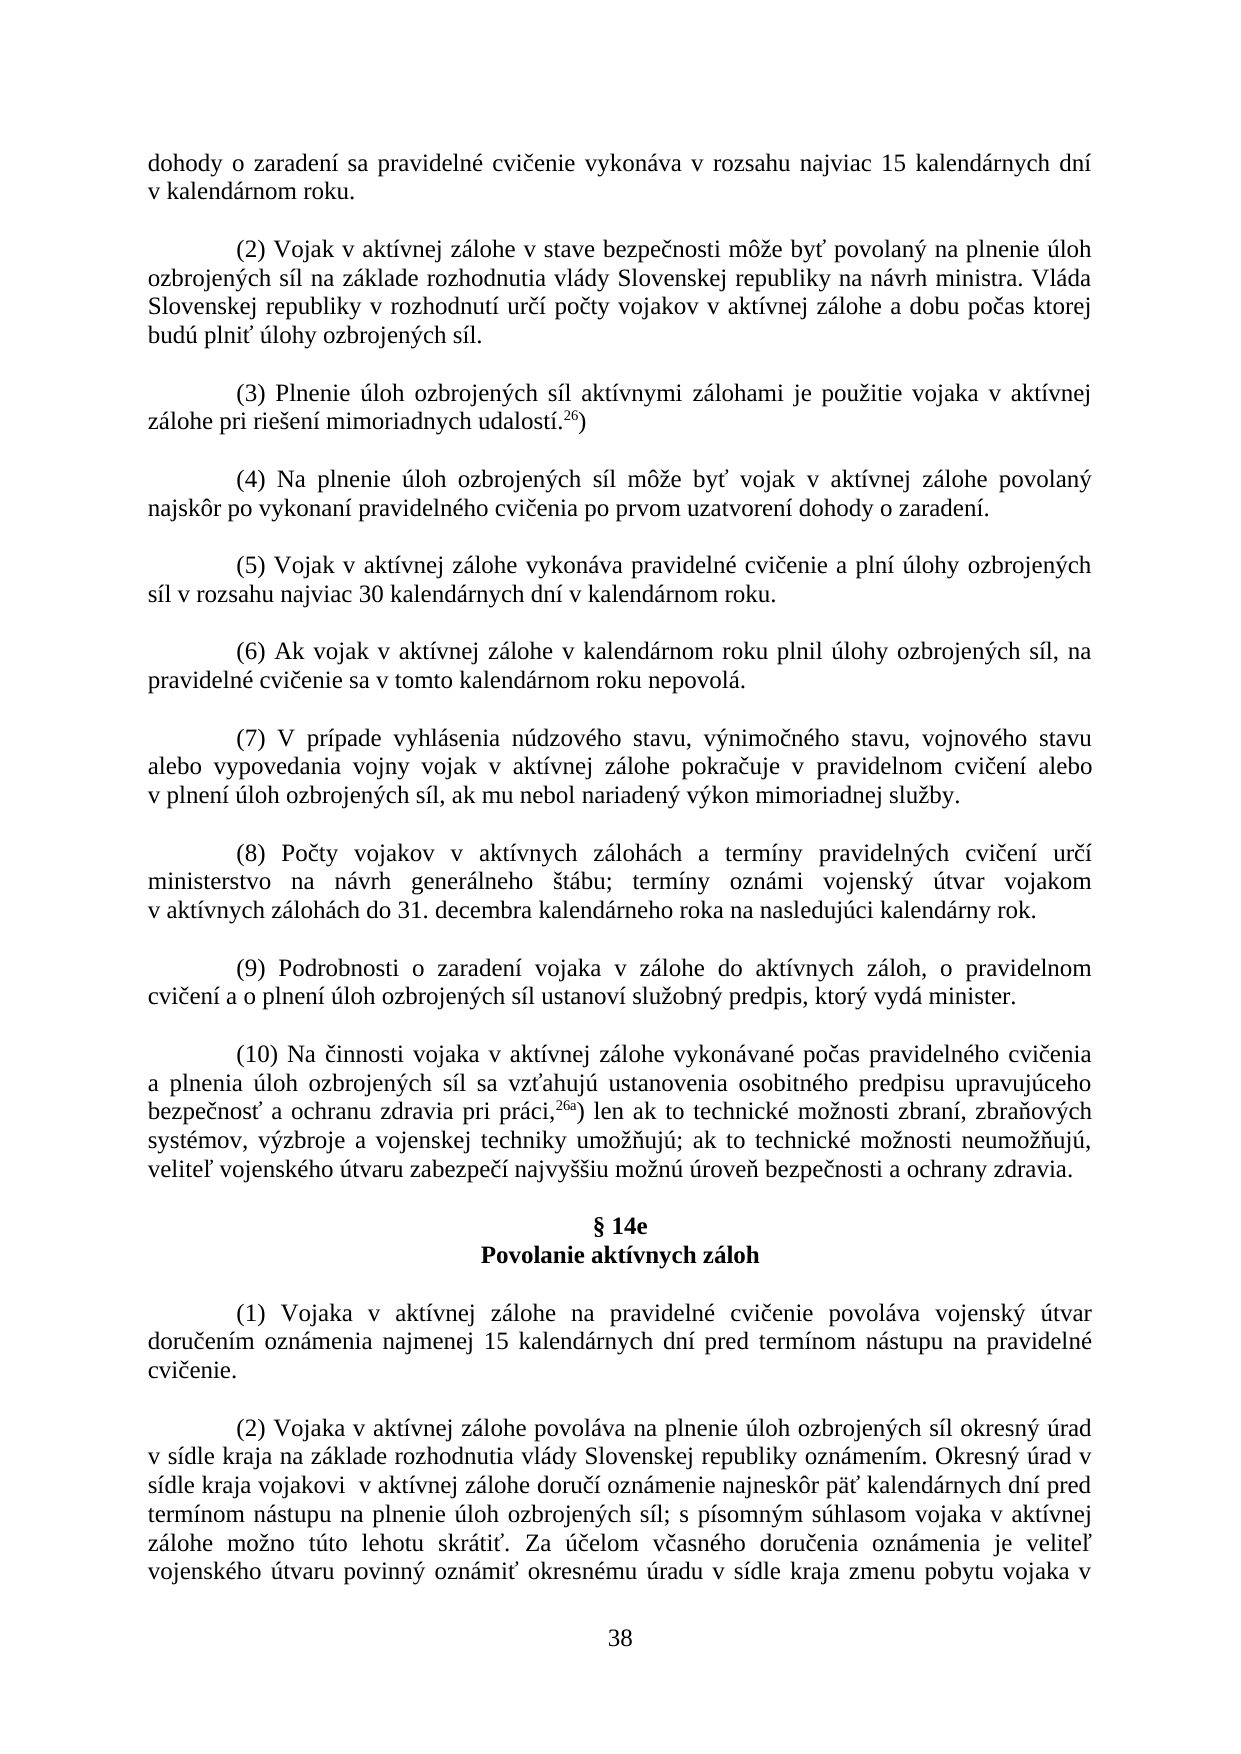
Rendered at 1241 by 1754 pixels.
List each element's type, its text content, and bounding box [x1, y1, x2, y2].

text (6) Ak vojak v aktívnej zálohe v kalendárnom roku plnil úlohy ozbrojených síl, na pravidelné cvičenie sa v tomto kalendárnom roku nepovolá. [148, 636, 1093, 694]
text (2) Vojak v aktívnej zálohe v stave bezpečnosti môže byť povolaný na plnenie úloh ozbrojených síl na základe rozhodnutia vlády Slovenskej republiky na návrh ministra. Vláda Slovenskej republiky v rozhodnutí určí počty vojakov v aktívnej zálohe a dobu počas ktorej budú plniť úlohy ozbrojených síl. [148, 234, 1093, 349]
text (3) Plnenie úloh ozbrojených síl aktívnymi zálohami je použitie vojaka v aktívnej zálohe pri riešení mimoriadnych udalostí.26) [148, 378, 1093, 435]
text (4) Na plnenie úloh ozbrojených síl môže byť vojak v aktívnej zálohe povolaný najskôr po vykonaní pravidelného cvičenia po prvom uzatvorení dohody o zaradení. [148, 464, 1093, 521]
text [148, 1413, 1093, 1585]
text (10) Na činnosti vojaka v aktívnej zálohe vykonávané počas pravidelného cvičenia a plnenia úloh ozbrojených síl sa vzťahujú ustanovenia osobitného predpisu upravujúceho bezpečnosť a ochranu zdravia pri práci,26a) len ak to technické možnosti zbraní, zbraňových systémov, výzbroje a vojenskej techniky umožňujú; ak to technické možnosti neumožňujú, veliteľ vojenského útvaru zabezpečí najvyššiu možnú úroveň bezpečnosti a ochrany zdravia. [148, 1039, 1093, 1183]
text (5) Vojak v aktívnej zálohe vykonáva pravidelné cvičenie a plní úlohy ozbrojených síl v rozsahu najviac 30 kalendárnych dní v kalendárnom roku. [148, 550, 1093, 608]
text § 14e [148, 1211, 1093, 1240]
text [148, 148, 1093, 205]
text (9) Podrobnosti o zaradení vojaka v zálohe do aktívnych záloh, o pravidelnom cvičení a o plnení úloh ozbrojených síl ustanoví služobný predpis, ktorý vydá minister. [148, 953, 1093, 1010]
text (8) Počty vojakov v aktívnych zálohách a termíny pravidelných cvičení určí ministerstvo na návrh generálneho štábu; termíny oznámi vojenský útvar vojakom v aktívnych zálohách do 31. decembra kalendárneho roka na nasledujúci kalendárny rok. [148, 838, 1093, 924]
text Povolanie aktívnych záloh [148, 1240, 1093, 1269]
text (1) Vojaka v aktívnej zálohe na pravidelné cvičenie povoláva vojenský útvar doručením oznámenia najmenej 15 kalendárnych dní pred termínom nástupu na pravidelné cvičenie. [148, 1298, 1093, 1384]
text (7) V prípade vyhlásenia núdzového stavu, výnimočného stavu, vojnového stavu alebo vypovedania vojny vojak v aktívnej zálohe pokračuje v pravidelnom cvičení alebo v plnení úloh ozbrojených síl, ak mu nebol nariadený výkon mimoriadnej služby. [148, 723, 1093, 809]
